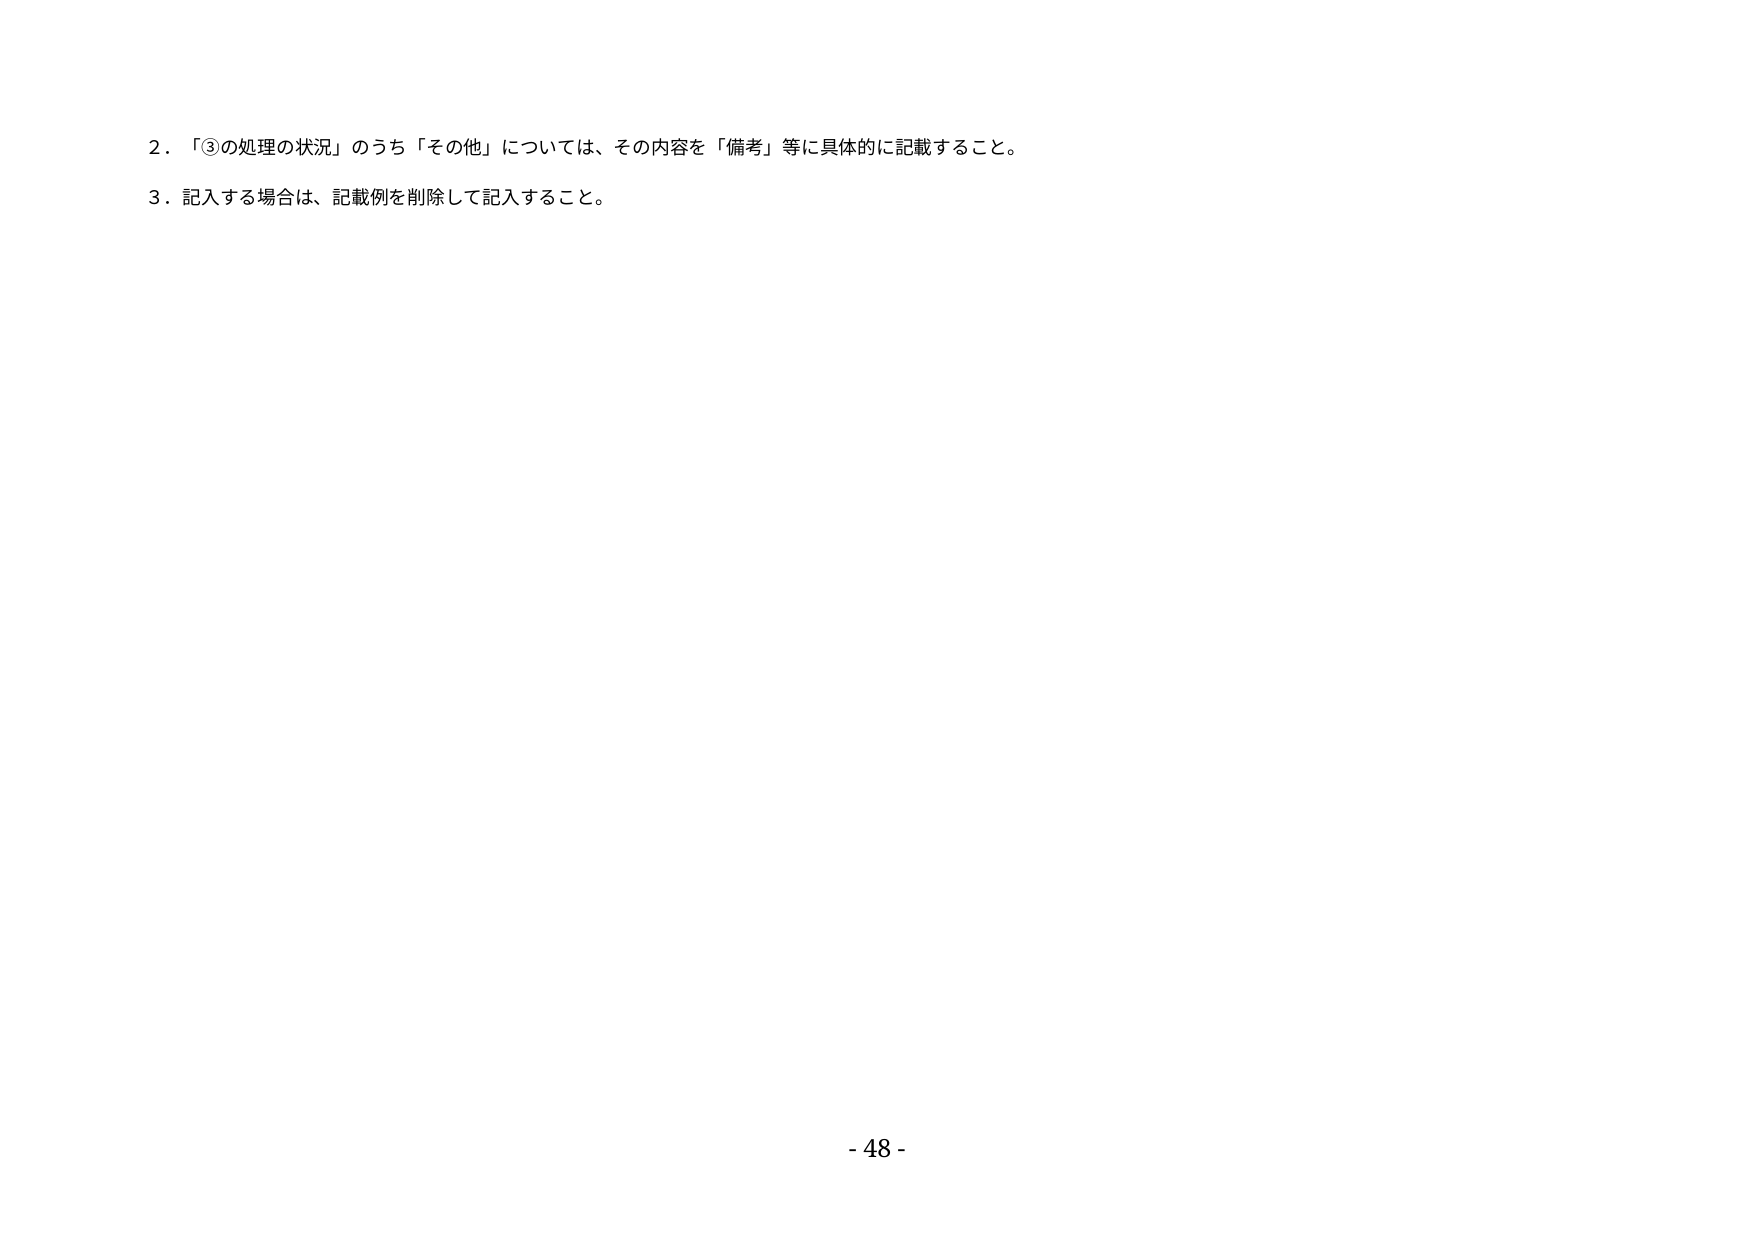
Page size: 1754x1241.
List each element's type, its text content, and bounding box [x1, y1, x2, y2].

text ３．記入する場合は、記載例を削除して記入すること。 [88, 171, 1665, 221]
text ２．「③の処理の状況」のうち「その他」については、その内容を「備考」等に具体的に記載すること。 [88, 121, 1665, 171]
